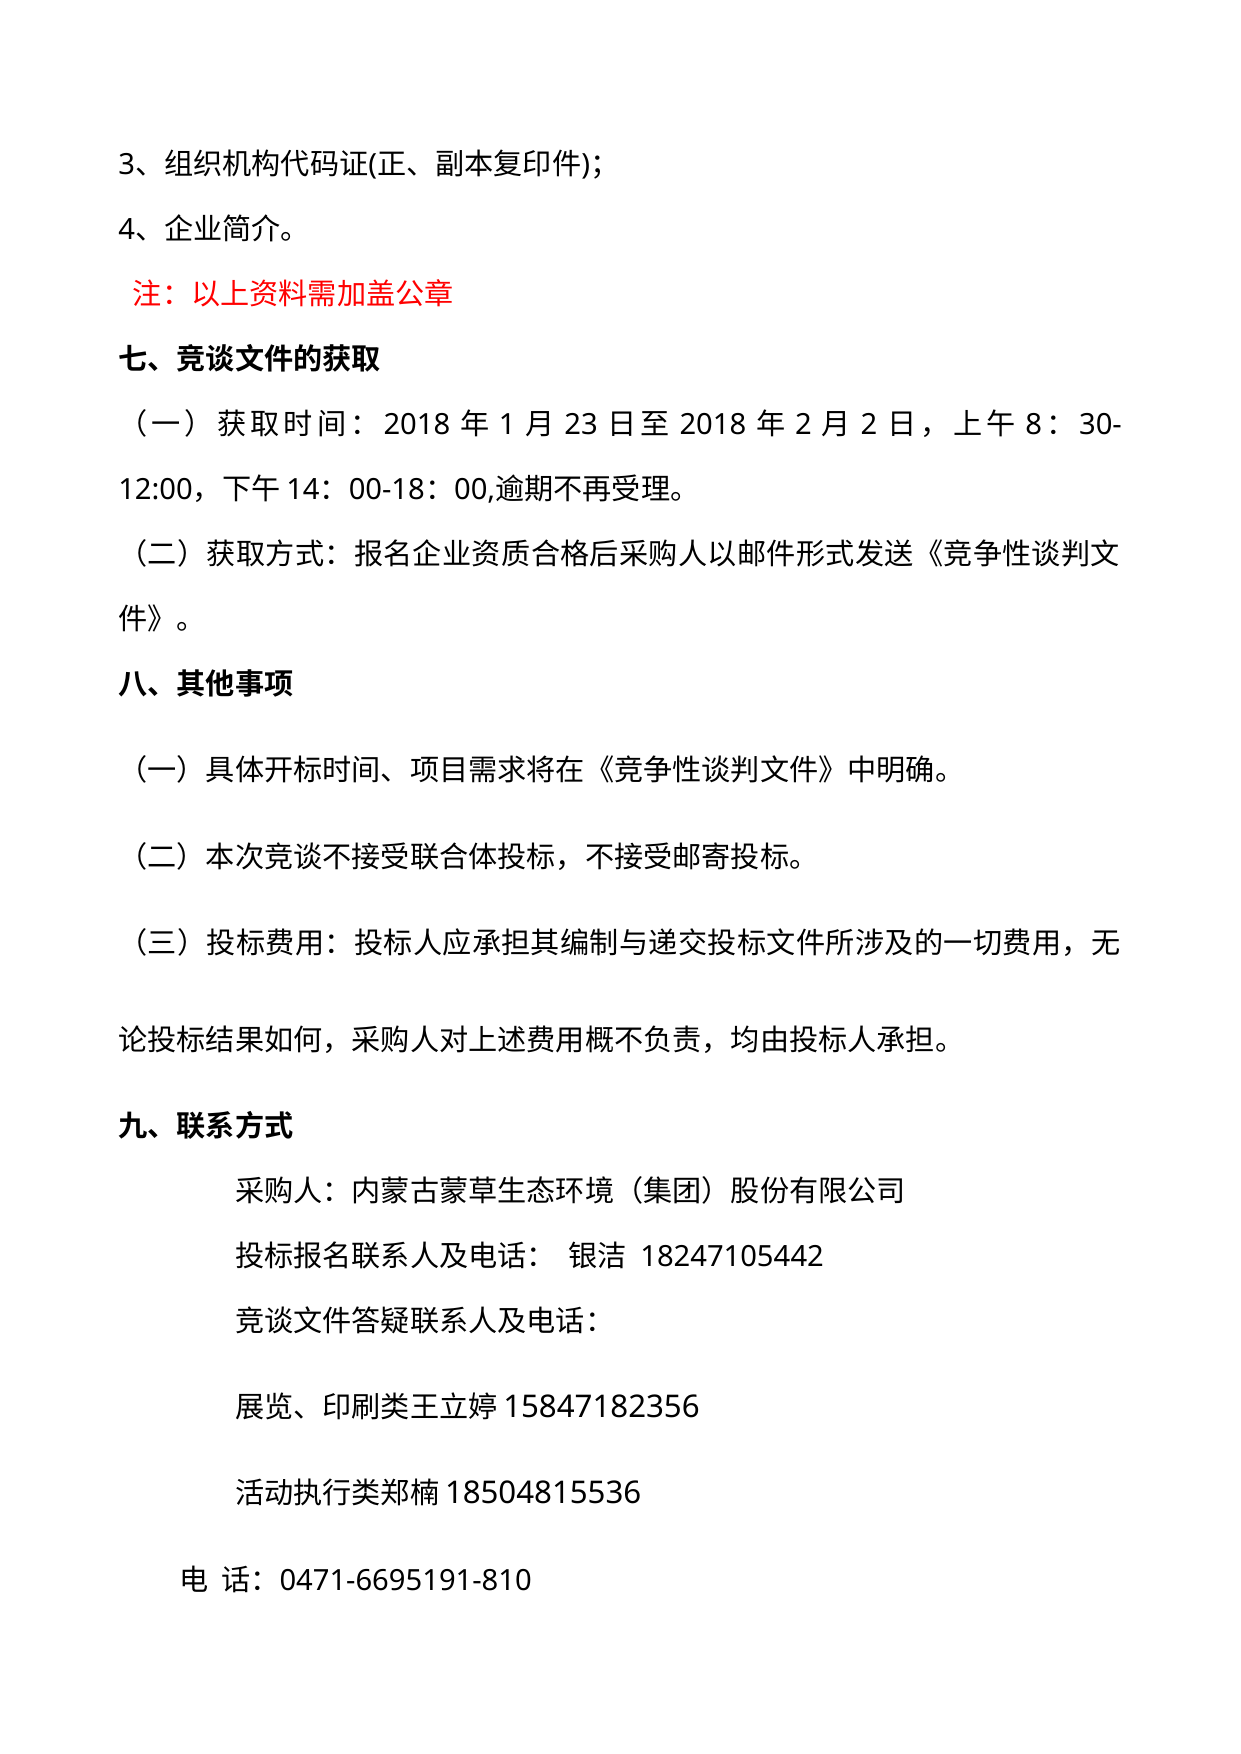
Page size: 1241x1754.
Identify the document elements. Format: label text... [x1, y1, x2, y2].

text 竞谈文件答疑联系人及电话： [118, 1287, 1122, 1352]
text 采购人：内蒙古蒙草生态环境（集团）股份有限公司 [118, 1157, 1064, 1222]
text 活动执行类郑楠18504815536 [118, 1459, 1122, 1524]
text 电 话：0471-6695191-810 [118, 1546, 1122, 1611]
text 展览、印刷类王立婷15847182356 [118, 1373, 1122, 1438]
text （一）获取时间：2018年1月23日至2018年2月2日，上午8：30-12:00，下午14：00-18：00,逾期不再受理。 [118, 389, 1122, 519]
text 投标报名联系人及电话： 银洁 18247105442 [118, 1222, 1122, 1287]
text （一）具体开标时间、项目需求将在《竞争性谈判文件》中明确。 [118, 736, 1122, 801]
text （三）投标费用：投标人应承担其编制与递交投标文件所涉及的一切费用，无论投标结果如何，采购人对上述费用概不负责，均由投标人承担。 [118, 908, 1122, 1070]
text 注：以上资料需加盖公章 [118, 259, 1122, 324]
text 八、其他事项 [118, 649, 1122, 714]
text 九、联系方式 [118, 1092, 1122, 1157]
text （二）本次竞谈不接受联合体投标，不接受邮寄投标。 [118, 822, 1122, 887]
text （二）获取方式：报名企业资质合格后采购人以邮件形式发送《竞争性谈判文件》。 [118, 519, 1122, 649]
text 七、竞谈文件的获取 [118, 324, 1122, 389]
text 4、企业简介。 [118, 194, 1122, 259]
text 3、组织机构代码证(正、副本复印件)； [118, 129, 1122, 194]
